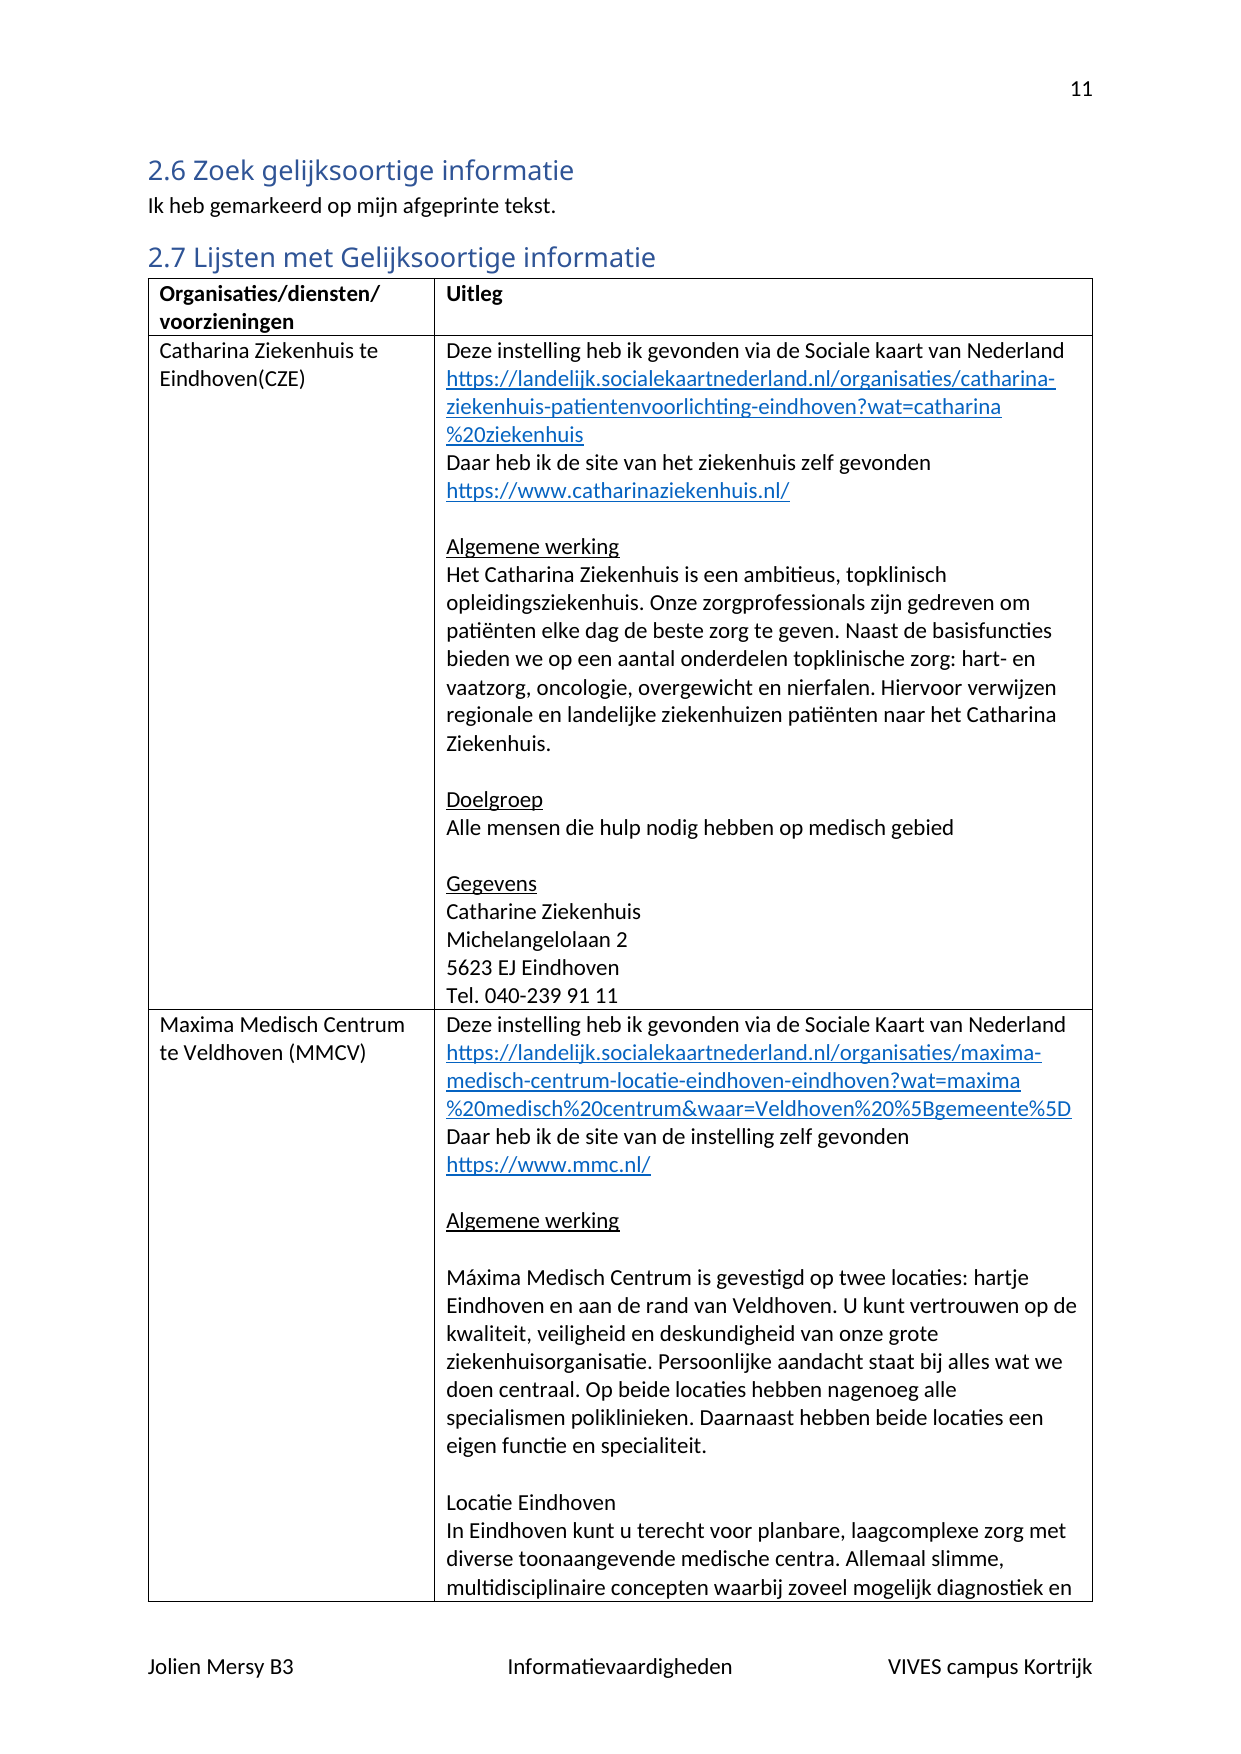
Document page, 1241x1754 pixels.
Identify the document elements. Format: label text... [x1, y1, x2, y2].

table_header Organisaties/diensten/voorzieningen [149, 279, 434, 335]
subtitle 2.7 Lijsten met Gelijksoortige informatie [148, 238, 1093, 275]
text Ik heb gemarkeerd op mijn afgeprinte tekst. [148, 192, 1093, 219]
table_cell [149, 1010, 434, 1601]
subtitle 2.6 Zoek gelijksoortige informatie [148, 152, 1093, 189]
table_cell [435, 1010, 1092, 1601]
table_header Uitleg [435, 279, 1092, 335]
table_cell Catharina Ziekenhuis te Eindhoven(CZE) [149, 336, 434, 1009]
table_cell Deze instelling heb ik gevonden via de Sociale kaart van Nederland https://landelijk.socialekaartnederland.nl/organisaties/catharina-ziekenhuis-patientenvoorlichting-eindhoven?wat=catharina%20ziekenhuis Daar heb ik de site van het ziekenhuis zelf gevonden https://www.catharinaziekenhuis.nl/ Algemene werking Het Catharina Ziekenhuis is een ambitieus, topklinisch opleidingsziekenhuis. Onze zorgprofessionals zijn gedreven om patiënten elke dag de beste zorg te geven. Naast de basisfuncties bieden we op een aantal onderdelen topklinische zorg: hart- en vaatzorg, oncologie, overgewicht en nierfalen. Hiervoor verwijzen regionale en landelijke ziekenhuizen patiënten naar het Catharina Ziekenhuis. Doelgroep Alle mensen die hulp nodig hebben op medisch gebied Gegevens Catharine Ziekenhuis Michelangelolaan 2 5623 EJ Eindhoven Tel. 040-239 91 11 [435, 336, 1092, 1009]
